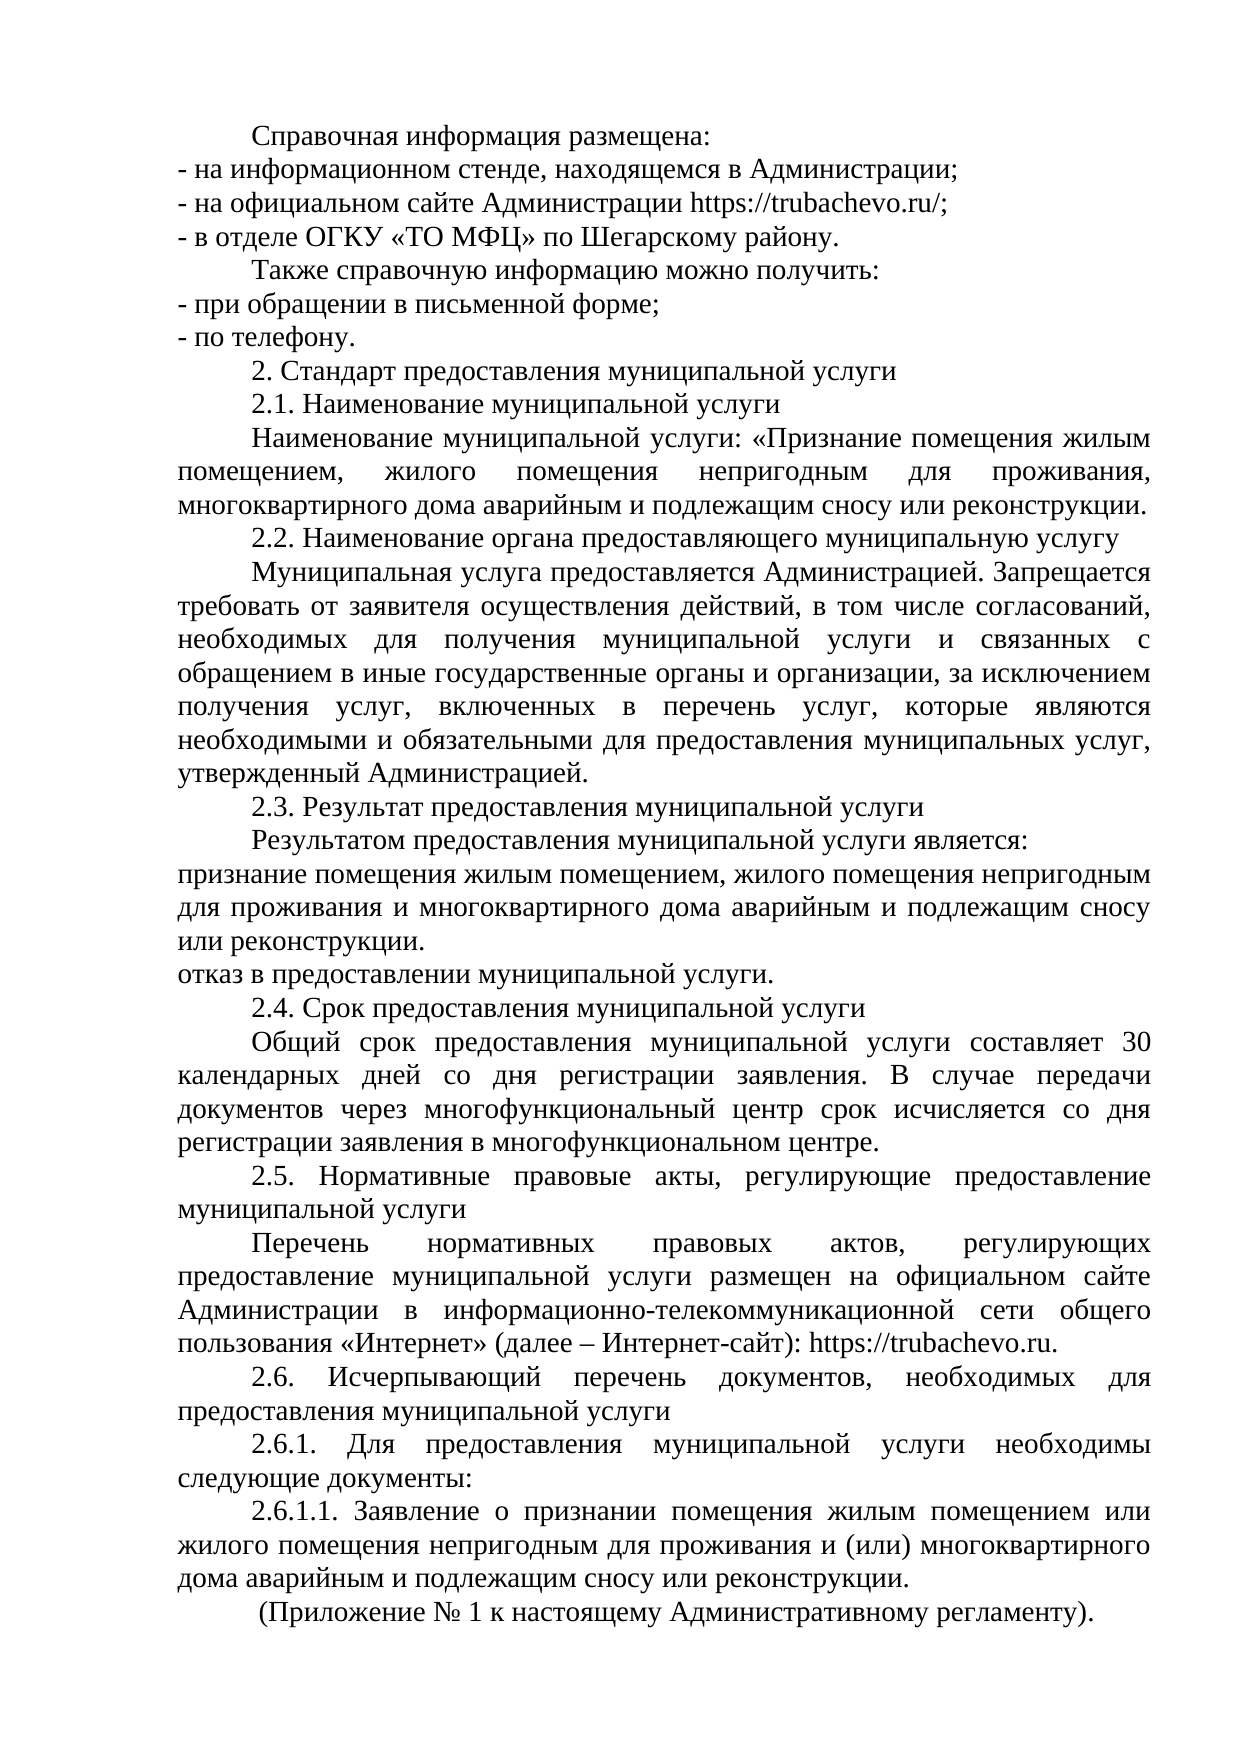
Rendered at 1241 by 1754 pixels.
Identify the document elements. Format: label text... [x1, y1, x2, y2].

text - по телефону. [177, 319, 1152, 353]
text Муниципальная услуга предоставляется Администрацией. Запрещается требовать от заявителя осуществления действий, в том числе согласований, необходимых для получения муниципальной услуги и связанных с обращением в иные государственные органы и организации, за исключением получения услуг, включенных в перечень услуг, которые являются необходимыми и обязательными для предоставления муниципальных услуг, утвержденный Администрацией. [177, 554, 1152, 789]
text 2. Стандарт предоставления муниципальной услуги [177, 353, 1152, 386]
text Общий срок предоставления муниципальной услуги составляет 30 календарных дней со дня регистрации заявления. В случае передачи документов через многофункциональный центр срок исчисляется со дня регистрации заявления в многофункциональном центре. [177, 1024, 1152, 1158]
text признание помещения жилым помещением, жилого помещения непригодным для проживания и многоквартирного дома аварийным и подлежащим сносу или реконструкции. [177, 856, 1152, 957]
text отказ в предоставлении муниципальной услуги. [177, 957, 1152, 990]
text Перечень нормативных правовых актов, регулирующих предоставление муниципальной услуги размещен на официальном сайте Администрации в информационно-телекоммуникационной сети общего пользования «Интернет» (далее – Интернет-сайт): https://trubachevo.ru. [177, 1225, 1152, 1359]
text 2.2. Наименование органа предоставляющего муниципальную услугу [177, 521, 1152, 554]
text - на официальном сайте Администрации https://trubachevo.ru/; [177, 185, 1152, 219]
text - в отделе ОГКУ «ТО МФЦ» по Шегарскому району. [177, 219, 1152, 252]
text - на информационном стенде, находящемся в Администрации; [177, 152, 1152, 185]
text Результатом предоставления муниципальной услуги является: [177, 822, 1152, 856]
text 2.1. Наименование муниципальной услуги [177, 386, 1152, 420]
text (Приложение № 1 к настоящему Административному регламенту). [177, 1594, 1152, 1627]
text - при обращении в письменной форме; [177, 286, 1152, 319]
text 2.6.1.1. Заявление о признании помещения жилым помещением или жилого помещения непригодным для проживания и (или) многоквартирного дома аварийным и подлежащим сносу или реконструкции. [177, 1493, 1152, 1594]
text 2.5. Нормативные правовые акты, регулирующие предоставление муниципальной услуги [177, 1158, 1152, 1225]
text Справочная информация размещена: [177, 118, 1152, 152]
text 2.3. Результат предоставления муниципальной услуги [177, 789, 1152, 822]
text Наименование муниципальной услуги: «Признание помещения жилым помещением, жилого помещения непригодным для проживания, многоквартирного дома аварийным и подлежащим сносу или реконструкции. [177, 420, 1152, 521]
text 2.6.1. Для предоставления муниципальной услуги необходимы следующие документы: [177, 1426, 1152, 1493]
text 2.6. Исчерпывающий перечень документов, необходимых для предоставления муниципальной услуги [177, 1359, 1152, 1426]
text 2.4. Срок предоставления муниципальной услуги [177, 990, 1152, 1024]
text Также справочную информацию можно получить: [177, 252, 1152, 286]
